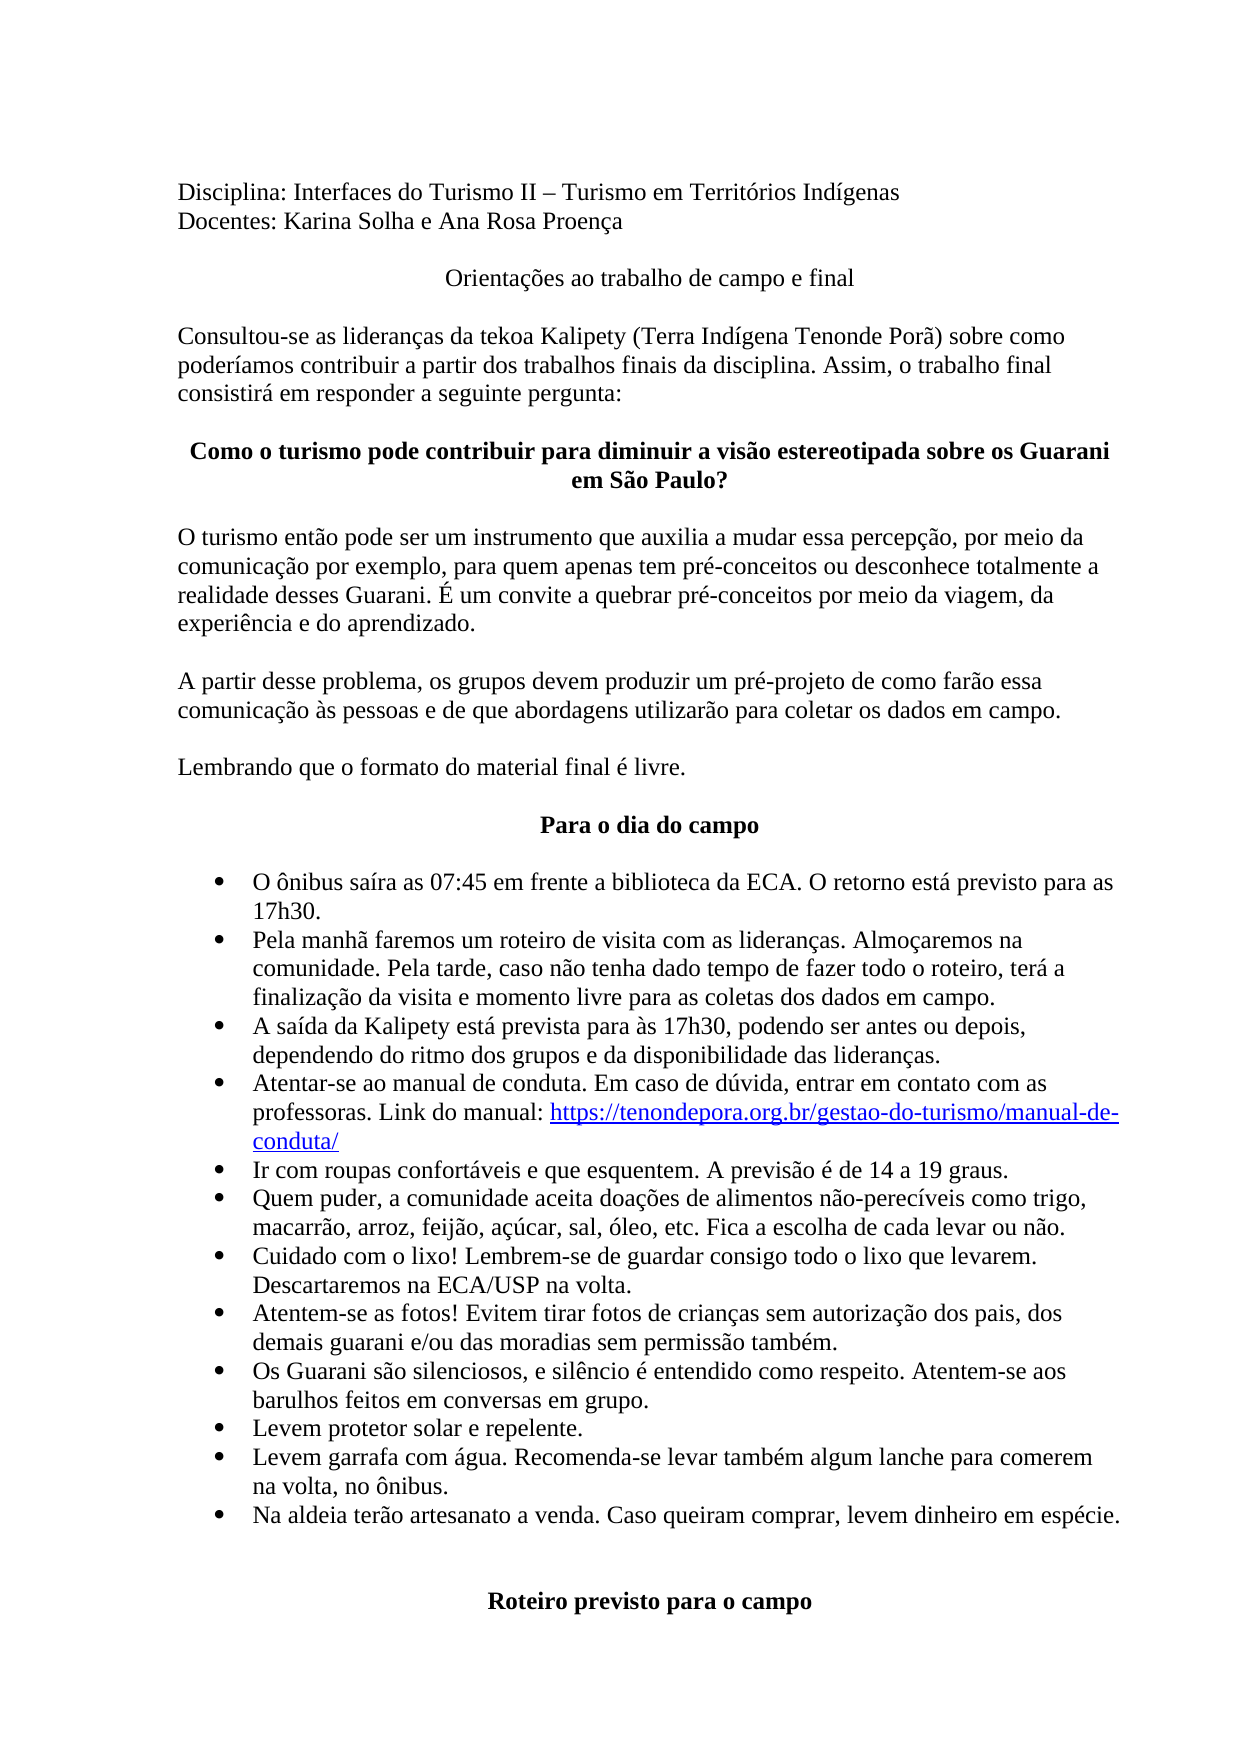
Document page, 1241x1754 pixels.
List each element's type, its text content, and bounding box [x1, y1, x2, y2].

list Pela manhã faremos um roteiro de visita com as lideranças. Almoçaremos na comunidade. Pela tarde, caso não tenha dado tempo de fazer todo o roteiro, terá a finalização da visita e momento livre para as coletas dos dados em campo. [215, 925, 1122, 1011]
list Cuidado com o lixo! Lembrem-se de guardar consigo todo o lixo que levarem. Descartaremos na ECA/USP na volta. [215, 1241, 1122, 1298]
text Docentes: Karina Solha e Ana Rosa Proença [177, 206, 1122, 235]
list Atentar-se ao manual de conduta. Em caso de dúvida, entrar em contato com as professoras. Link do manual: https://tenondepora.org.br/gestao-do-turismo/manual-de-conduta/ [215, 1068, 1122, 1155]
list Na aldeia terão artesanato a venda. Caso queiram comprar, levem dinheiro em espécie. [215, 1500, 1122, 1528]
list Levem protetor solar e repelente. [215, 1413, 1122, 1442]
list Atentem-se as fotos! Evitem tirar fotos de crianças sem autorização dos pais, dos demais guarani e/ou das moradias sem permissão também. [215, 1298, 1122, 1356]
list O ônibus saíra as 07:45 em frente a biblioteca da ECA. O retorno está previsto para as 17h30. [215, 867, 1122, 925]
text O turismo então pode ser um instrumento que auxilia a mudar essa percepção, por meio da comunicação por exemplo, para quem apenas tem pré-conceitos ou desconhece totalmente a realidade desses Guarani. É um convite a quebrar pré-conceitos por meio da viagem, da experiência e do aprendizado. [177, 522, 1122, 637]
text Roteiro previsto para o campo [177, 1586, 1122, 1615]
text Como o turismo pode contribuir para diminuir a visão estereotipada sobre os Guarani em São Paulo? [177, 436, 1122, 493]
text Para o dia do campo [177, 810, 1122, 838]
text Consultou-se as lideranças da tekoa Kalipety (Terra Indígena Tenonde Porã) sobre como poderíamos contribuir a partir dos trabalhos finais da disciplina. Assim, o trabalho final consistirá em responder a seguinte pergunta: [177, 321, 1122, 407]
text Orientações ao trabalho de campo e final [177, 263, 1122, 292]
list Quem puder, a comunidade aceita doações de alimentos não-perecíveis como trigo, macarrão, arroz, feijão, açúcar, sal, óleo, etc. Fica a escolha de cada levar ou não. [215, 1183, 1122, 1241]
text Disciplina: Interfaces do Turismo II – Turismo em Territórios Indígenas [177, 177, 1122, 206]
list A saída da Kalipety está prevista para às 17h30, podendo ser antes ou depois, dependendo do ritmo dos grupos e da disponibilidade das lideranças. [215, 1011, 1122, 1068]
text Lembrando que o formato do material final é livre. [177, 752, 1122, 781]
list Levem garrafa com água. Recomenda-se levar também algum lanche para comerem na volta, no ônibus. [215, 1442, 1122, 1500]
list Os Guarani são silenciosos, e silêncio é entendido como respeito. Atentem-se aos barulhos feitos em conversas em grupo. [215, 1356, 1122, 1413]
list Ir com roupas confortáveis e que esquentem. A previsão é de 14 a 19 graus. [215, 1155, 1122, 1183]
text A partir desse problema, os grupos devem produzir um pré-projeto de como farão essa comunicação às pessoas e de que abordagens utilizarão para coletar os dados em campo. [177, 666, 1122, 723]
